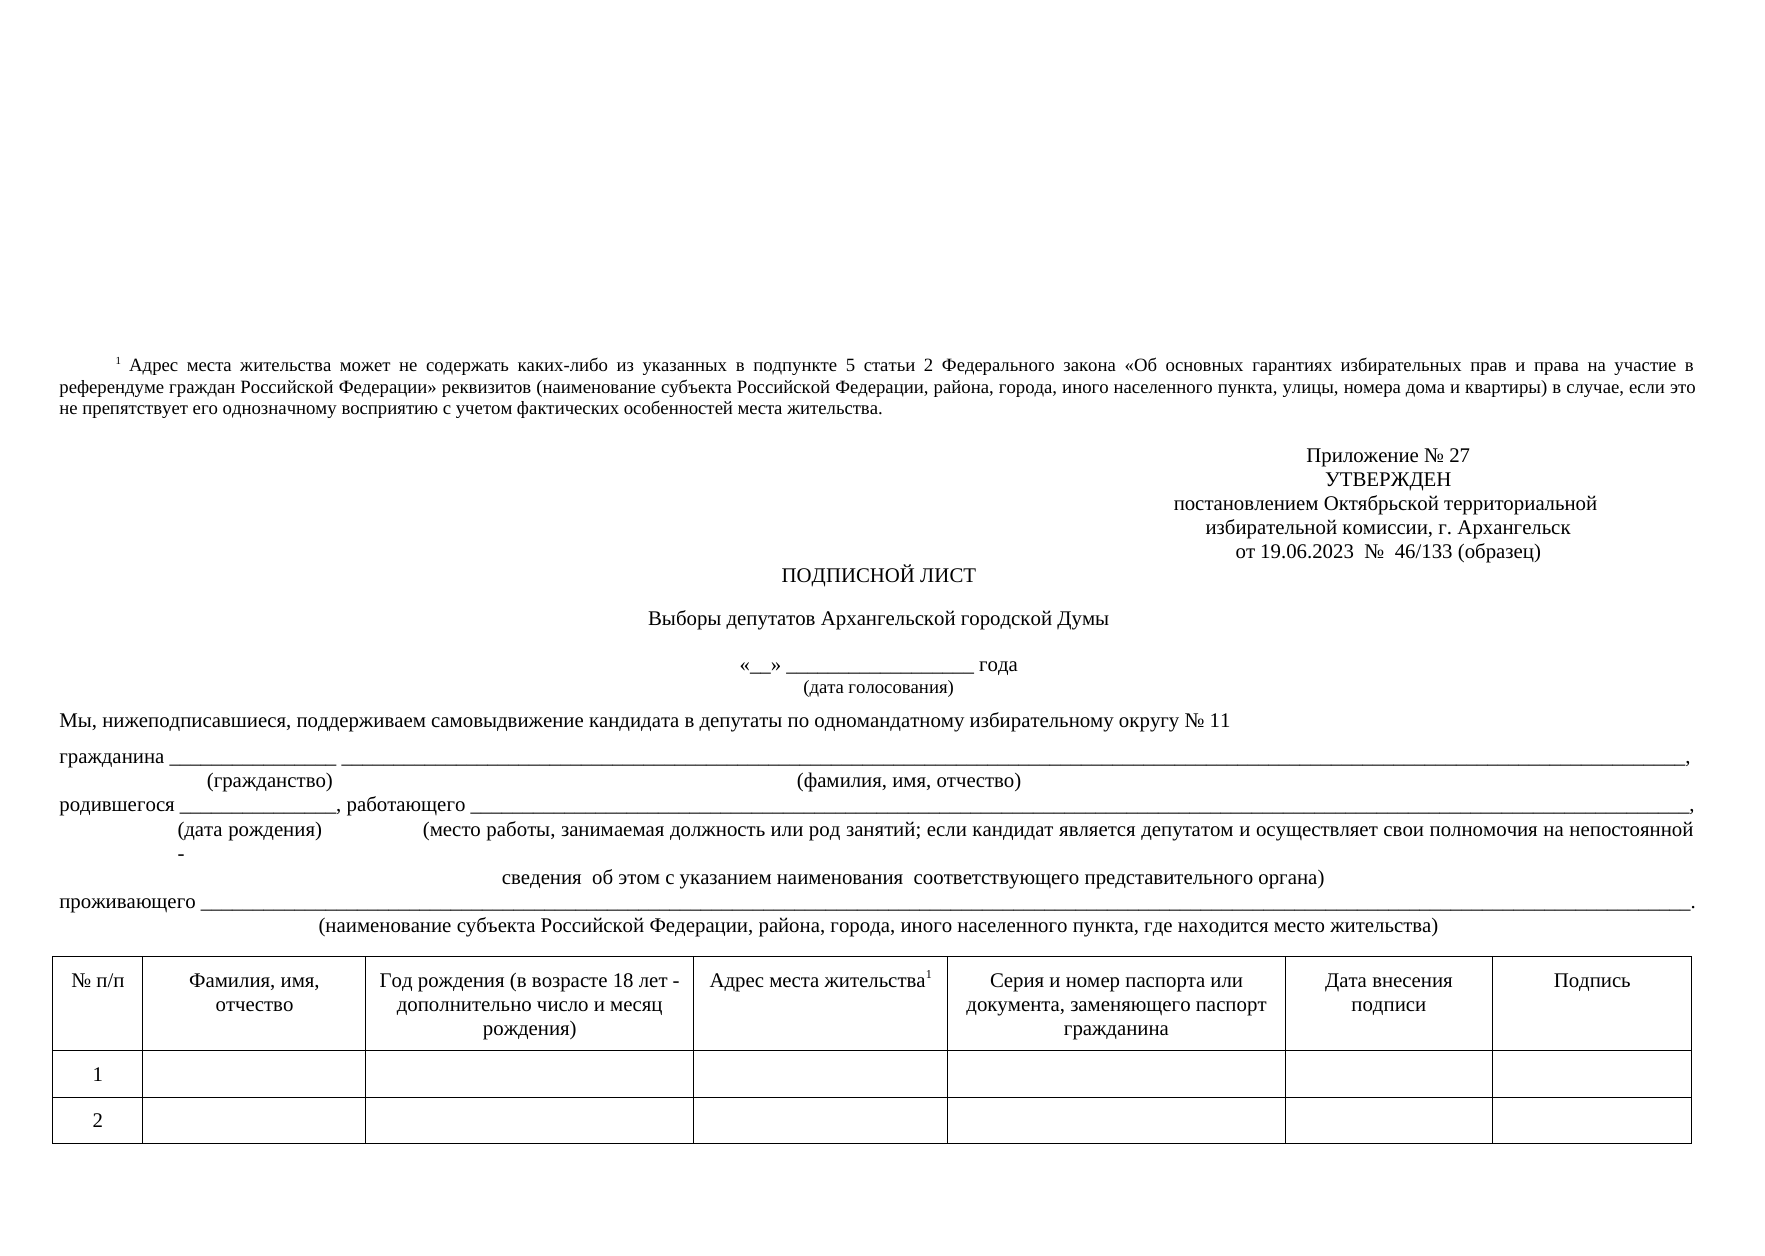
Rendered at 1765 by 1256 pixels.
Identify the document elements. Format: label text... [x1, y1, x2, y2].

text сведения об этом с указанием наименования соответствующего представительного органа) [177, 864, 1698, 889]
table_cell [948, 1098, 1285, 1143]
table_header Год рождения (в возрасте 18 лет - дополнительно число и месяц рождения) [366, 957, 693, 1050]
text Выборы депутатов Архангельской городской Думы [59, 606, 1698, 630]
text «__» __________________ года [59, 652, 1698, 676]
text 1 Адрес места жительства может не содержать каких-либо из указанных в подпункте 5 статьи 2 Федерального закона «Об основных гарантиях избирательных прав и права на участие в референдуме граждан Российской Федерации» реквизитов (наименование субъекта Российской Федерации, района, города, иного населенного пункта, улицы, номера дома и квартиры) в случае, если это не препятствует его однозначному восприятию с учетом фактических особенностей места жительства. [59, 354, 1698, 419]
table_cell [1493, 1051, 1691, 1097]
table_cell 2 [53, 1098, 142, 1143]
table_header Фамилия, имя, отчество [143, 957, 365, 1050]
text Приложение № 27 [1078, 443, 1698, 467]
table_cell [366, 1051, 693, 1097]
table_cell 1 [53, 1051, 142, 1097]
text ПОДПИСНОЙ ЛИСТ [59, 563, 1698, 587]
table_header № п/п [53, 957, 142, 1050]
text Мы, нижеподписавшиеся, поддерживаем самовыдвижение кандидата в депутаты по одномандатному избирательному округу № 11 [59, 708, 1698, 732]
text гражданина ________________ _________________________________________________________________________________________________________________________________, [59, 744, 1698, 768]
table_header Дата внесения подписи [1286, 957, 1492, 1050]
text (гражданство) (фамилия, имя, отчество) [59, 768, 1698, 792]
table_header Адрес места жительства1 [694, 957, 947, 1050]
table_cell [366, 1098, 693, 1143]
text (дата рождения) (место работы, занимаемая должность или род занятий; если кандидат является депутатом и осуществляет свои полномочия на непостоянной - [177, 816, 1698, 864]
text (наименование субъекта Российской Федерации, района, города, иного населенного пункта, где находится место жительства) [59, 913, 1698, 937]
table_cell [948, 1051, 1285, 1097]
table_cell [1493, 1098, 1691, 1143]
table_cell [143, 1051, 365, 1097]
text от 19.06.2023 № 46/133 (образец) [1078, 539, 1698, 563]
table_cell [694, 1098, 947, 1143]
table_cell [1286, 1098, 1492, 1143]
table_cell [1286, 1051, 1492, 1097]
table_cell [143, 1098, 365, 1143]
table_header Серия и номер паспорта или документа, заменяющего паспорт гражданина [948, 957, 1285, 1050]
text УТВЕРЖДЕН [1078, 467, 1698, 491]
text (дата голосования) [59, 676, 1698, 697]
table_header Подпись [1493, 957, 1691, 1050]
text проживающего _______________________________________________________________________________________________________________________________________________. [59, 889, 1698, 913]
text родившегося _______________, работающего _____________________________________________________________________________________________________________________, [59, 792, 1698, 816]
text постановлением Октябрьской территориальной избирательной комиссии, г. Архангельск [1078, 491, 1698, 539]
table_cell [694, 1051, 947, 1097]
